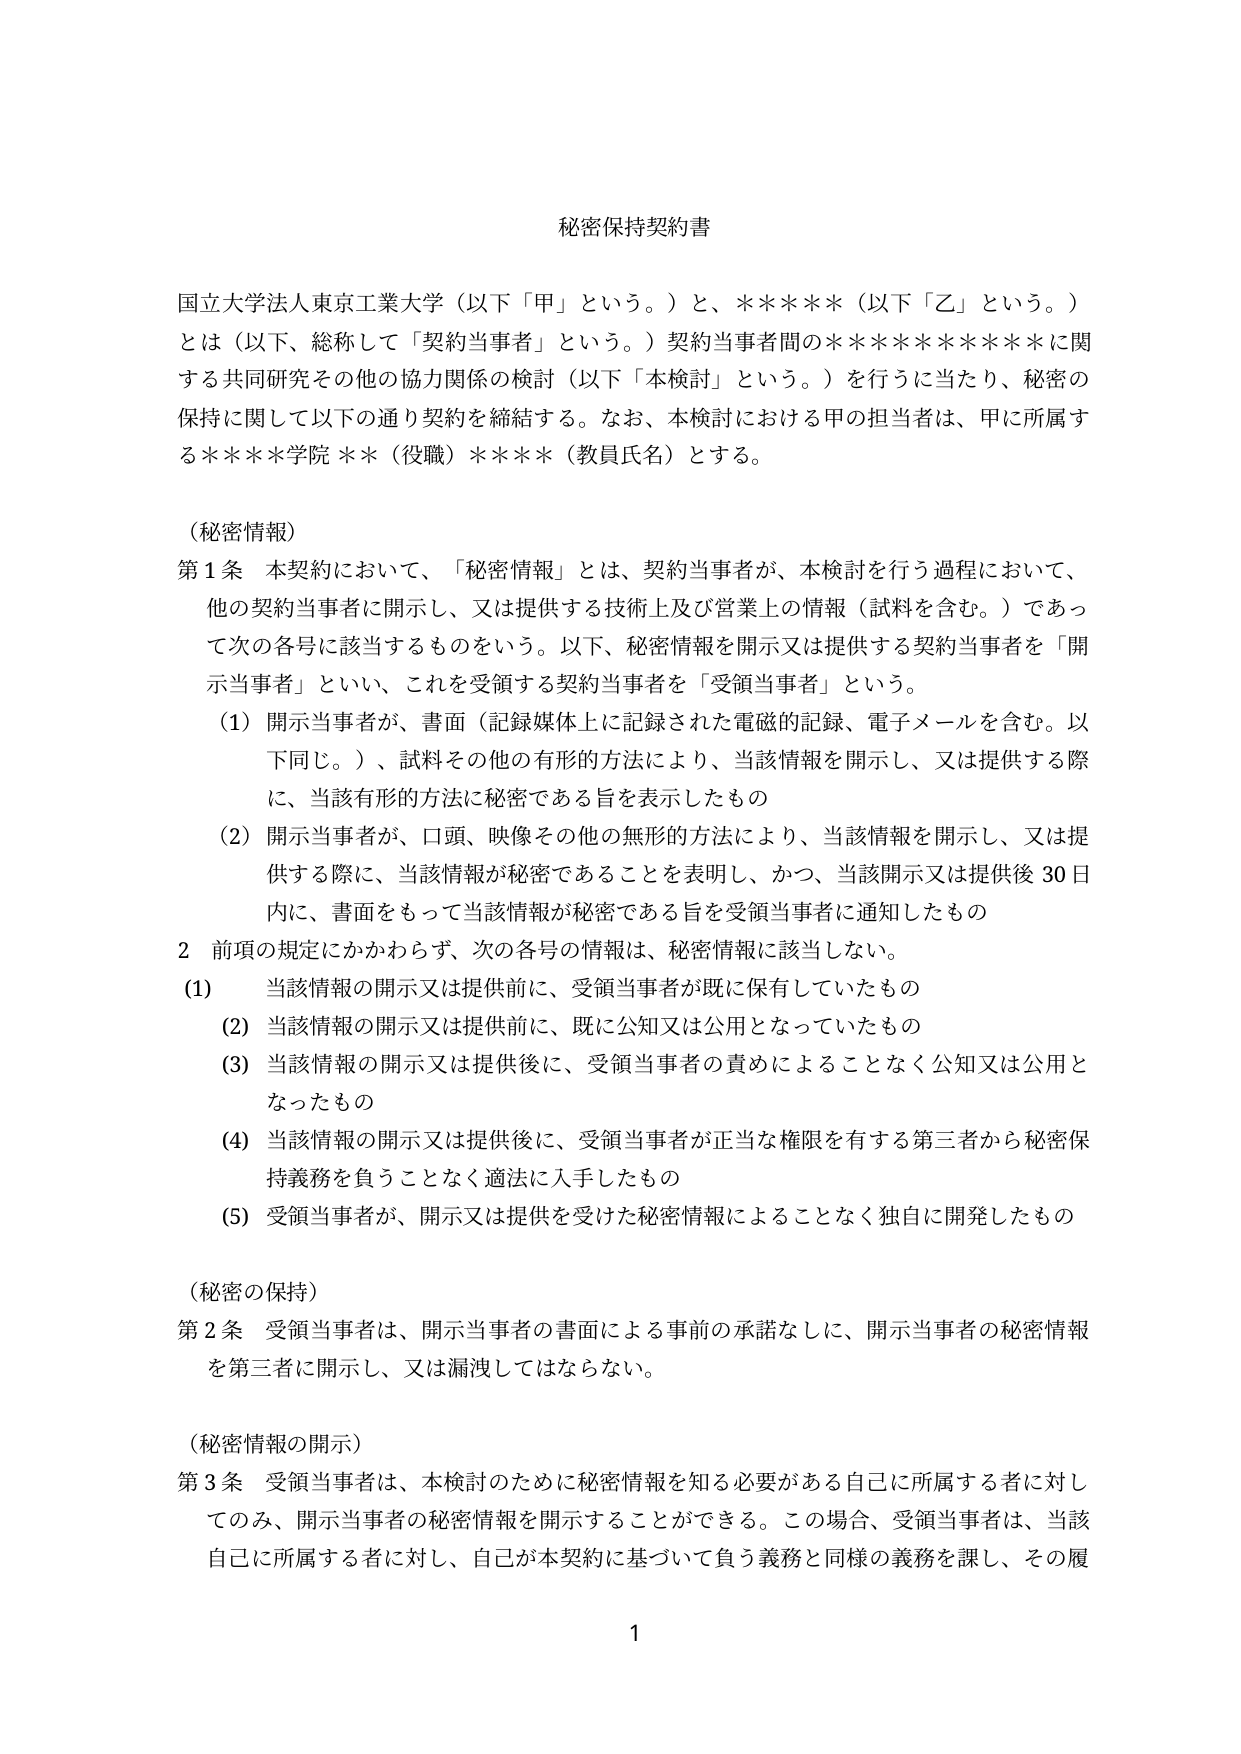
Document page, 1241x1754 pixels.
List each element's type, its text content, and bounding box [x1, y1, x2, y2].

list 当該情報の開示又は提供前に、既に公知又は公用となっていたもの [222, 1006, 1092, 1044]
text （秘密の保持） [177, 1272, 1092, 1310]
text （秘密情報の開示） [177, 1424, 1092, 1462]
list 受領当事者が、開示又は提供を受けた秘密情報によることなく独自に開発したもの [222, 1196, 1092, 1234]
text （秘密情報） [177, 512, 1092, 549]
text 秘密保持契約書 [177, 207, 1092, 245]
text 2 前項の規定にかかわらず、次の各号の情報は、秘密情報に該当しない。 [177, 930, 1092, 968]
text 第1条 本契約において、「秘密情報」とは、契約当事者が、本検討を行う過程において、他の契約当事者に開示し、又は提供する技術上及び営業上の情報（試料を含む。）であって次の各号に該当するものをいう。以下、秘密情報を開示又は提供する契約当事者を「開示当事者」といい、これを受領する契約当事者を「受領当事者」という。 [177, 549, 1092, 702]
list 当該情報の開示又は提供後に、受領当事者の責めによることなく公知又は公用となったもの [222, 1044, 1092, 1120]
list 開示当事者が、書面（記録媒体上に記録された電磁的記録、電子メールを含む。以下同じ。）、試料その他の有形的方法により、当該情報を開示し、又は提供する際に、当該有形的方法に秘密である旨を表示したもの [207, 702, 1092, 816]
list 開示当事者が、口頭、映像その他の無形的方法により、当該情報を開示し、又は提供する際に、当該情報が秘密であることを表明し、かつ、当該開示又は提供後30日内に、書面をもって当該情報が秘密である旨を受領当事者に通知したもの [207, 816, 1092, 930]
text 国立大学法人東京工業大学（以下「甲」という。）と、＊＊＊＊＊（以下「乙」という。）とは（以下、総称して「契約当事者」という。）契約当事者間の＊＊＊＊＊＊＊＊＊＊に関する共同研究その他の協力関係の検討（以下「本検討」という。）を行うに当たり、秘密の保持に関して以下の通り契約を締結する。なお、本検討における甲の担当者は、甲に所属する＊＊＊＊学院 ＊＊（役職）＊＊＊＊（教員氏名）とする。 [177, 283, 1092, 473]
list 当該情報の開示又は提供前に、受領当事者が既に保有していたもの [177, 968, 1092, 1006]
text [177, 1462, 1092, 1576]
list 当該情報の開示又は提供後に、受領当事者が正当な権限を有する第三者から秘密保持義務を負うことなく適法に入手したもの [222, 1120, 1092, 1196]
text 第2条 受領当事者は、開示当事者の書面による事前の承諾なしに、開示当事者の秘密情報を第三者に開示し、又は漏洩してはならない。 [177, 1310, 1092, 1386]
